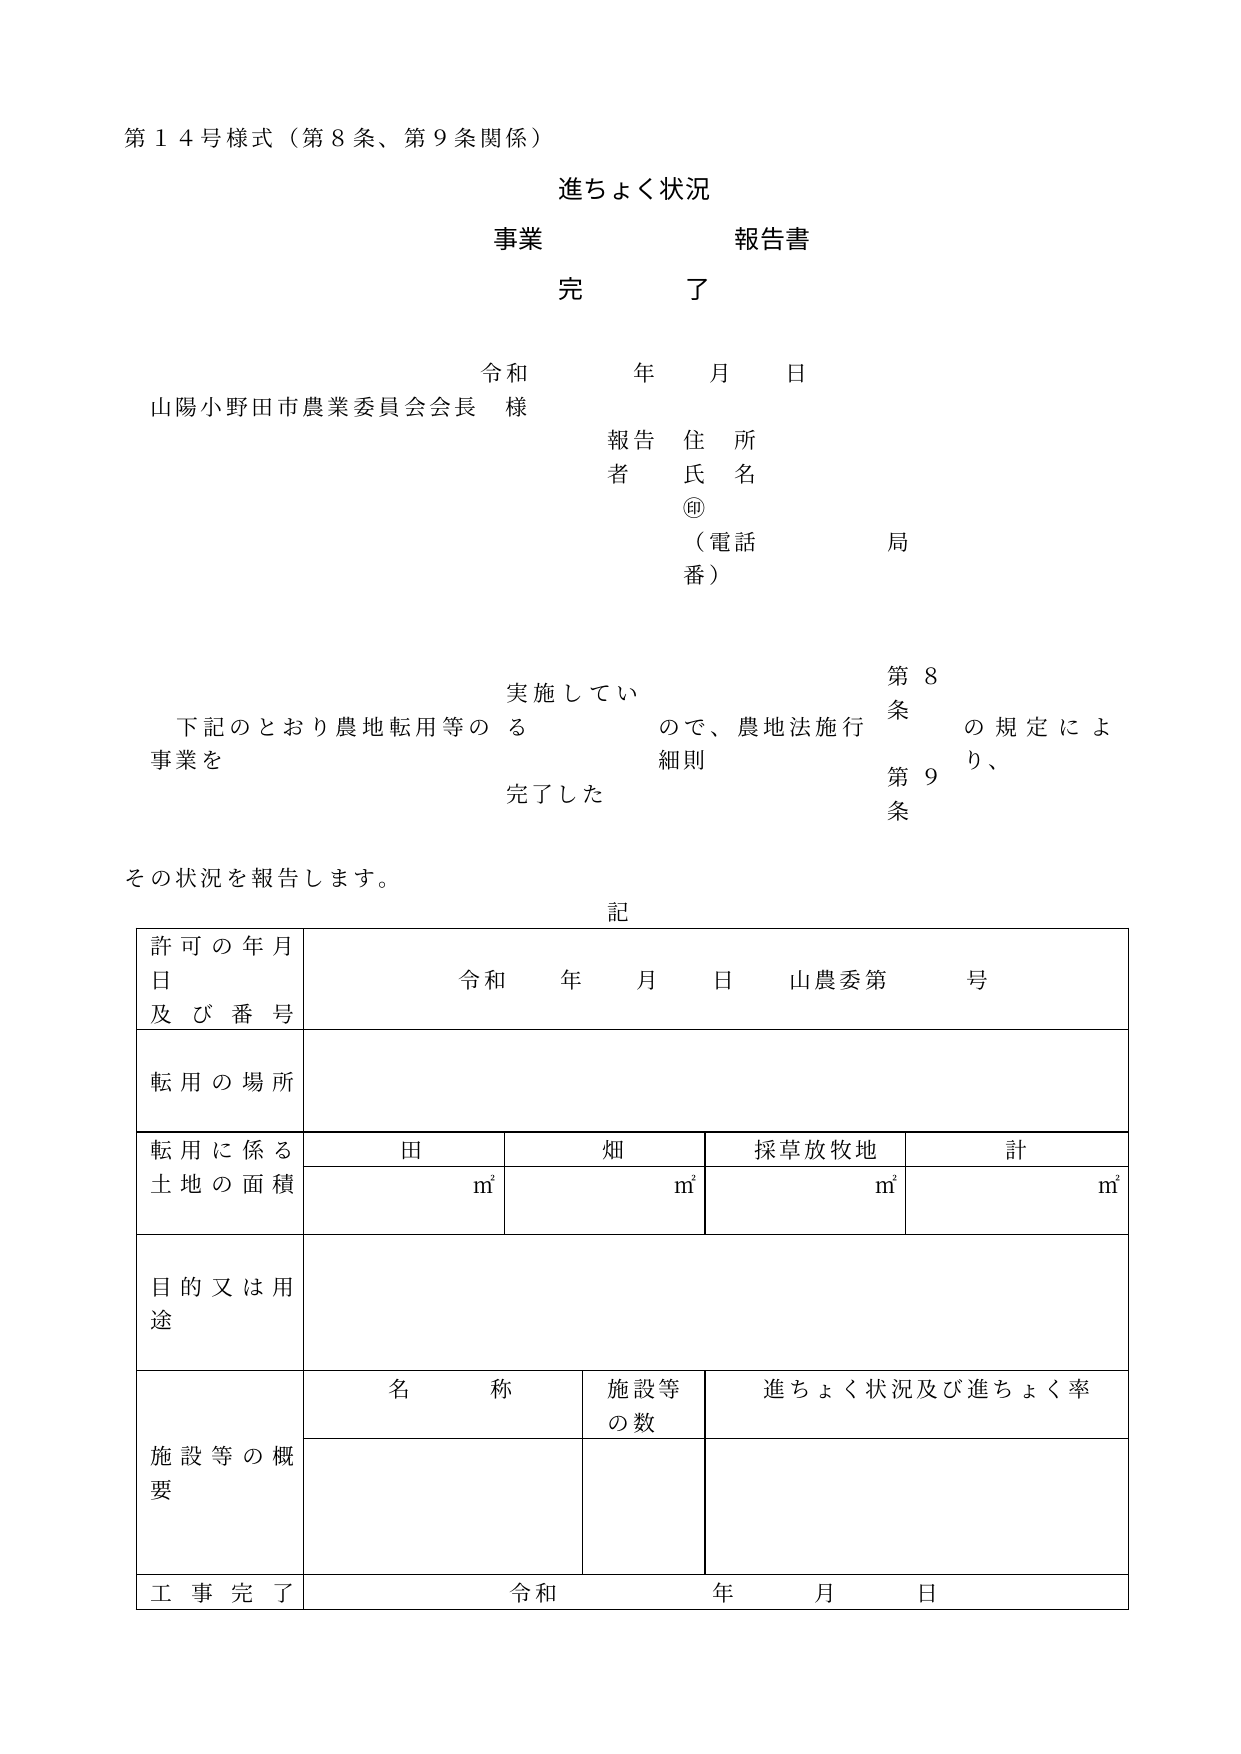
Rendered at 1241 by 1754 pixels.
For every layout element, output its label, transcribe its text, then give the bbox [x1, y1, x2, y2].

text 令和 年 月 日 [124, 355, 1116, 389]
table_header 報告者 [587, 423, 676, 591]
table_cell 計 [906, 1133, 1128, 1166]
table_header 下記のとおり農地転用等の事業を [130, 658, 500, 826]
table_cell 進ちょく状況及び進ちょく率 [706, 1371, 1128, 1438]
table_cell [304, 1030, 1128, 1131]
table_header 報告書 [718, 154, 1131, 322]
text その状況を報告します。 [124, 860, 1116, 894]
table_header 住 所 氏 名 ㊞ （電話 局 番） [676, 423, 1123, 591]
table_header 実施している 完了した [500, 658, 647, 826]
table_cell 工事完了 （予定）年月日 [137, 1575, 303, 1609]
table_cell 名 称 [304, 1371, 582, 1438]
table_cell 施設等の概要 [137, 1371, 303, 1574]
table_cell [706, 1439, 1128, 1574]
table_header 第８条 第９条 [873, 658, 951, 826]
table_cell 施設等の数 [583, 1371, 704, 1438]
text 記 [124, 894, 1116, 927]
table_cell ㎡ [304, 1167, 504, 1234]
table_cell [304, 1235, 1128, 1370]
table_header ので、農地法施行細則 [648, 658, 873, 826]
table_header 許可の年月日 及び番号 [137, 929, 303, 1029]
text 備考 用紙の大きさは、日本工業規格Ａ列４とする。第１４号様式（第８条、第９条関係） [124, 120, 1116, 153]
table_cell [304, 1439, 582, 1574]
table_cell 採草放牧地 [706, 1133, 905, 1166]
table_cell 転用の場所 [137, 1030, 303, 1131]
table_header 令和 年 月 日 山農委第 号 [304, 929, 1128, 1029]
table_cell [583, 1439, 704, 1574]
table_cell ㎡ [706, 1167, 905, 1234]
table_header 進ちょく状況 完 了 [550, 154, 717, 322]
table_cell 畑 [505, 1133, 704, 1166]
table_header 事業 [130, 154, 549, 322]
text 山陽小野田市農業委員会会長 様 [124, 389, 1116, 423]
table_cell 田 [304, 1133, 504, 1166]
table_cell 転用に係る 土地の面積 [137, 1133, 303, 1234]
table_cell 令和 年 月 日 [304, 1575, 1128, 1609]
table_header の規定により、 [951, 658, 1121, 826]
table_cell ㎡ [906, 1167, 1128, 1234]
table_cell 目的又は用途 [137, 1235, 303, 1370]
table_cell ㎡ [505, 1167, 704, 1234]
